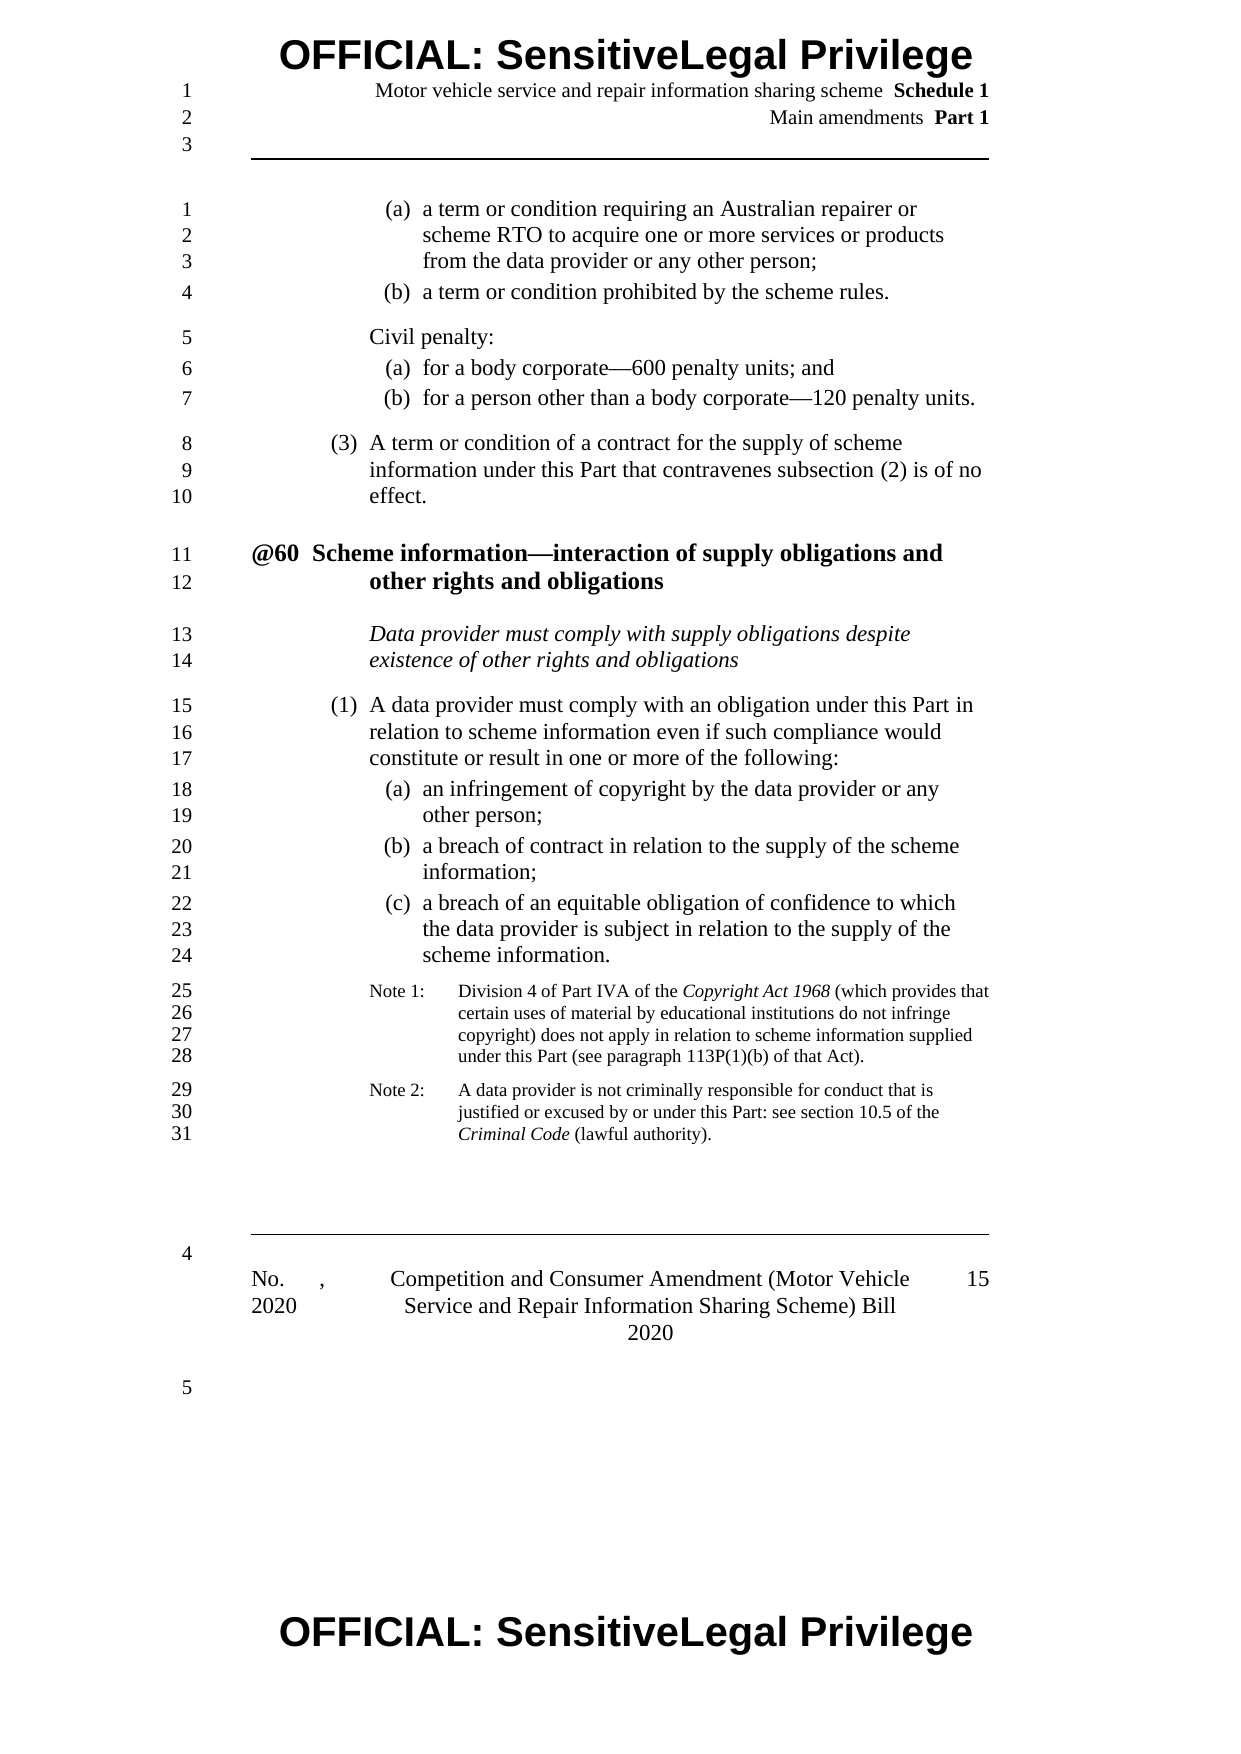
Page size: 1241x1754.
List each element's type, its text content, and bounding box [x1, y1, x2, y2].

text (b) a term or condition prohibited by the scheme rules. [251, 278, 989, 304]
text (a) for a body corporate—600 penalty units; and [251, 354, 989, 380]
text Data provider must comply with supply obligations despite existence of other rights and obligations [369, 620, 989, 673]
text (a) a term or condition requiring an Australian repairer or scheme RTO to acquire one or more services or products from the data provider or any other person; [251, 195, 989, 274]
text (1) A data provider must comply with an obligation under this Part in relation to scheme information even if such compliance would constitute or result in one or more of the following: [251, 692, 989, 771]
text Note 1: Division 4 of Part IVA of the Copyright Act 1968 (which provides that certain uses of material by educational institutions do not infringe copyright) does not apply in relation to scheme information supplied under this Part (see paragraph 113P(1)(b) of that Act). [369, 980, 989, 1067]
text (c) a breach of an equitable obligation of confidence to which the data provider is subject in relation to the supply of the scheme information. [251, 888, 989, 968]
text (3) A term or condition of a contract for the supply of scheme information under this Part that contravenes subsection (2) is of no effect. [251, 429, 989, 508]
text Note 2: A data provider is not criminally responsible for conduct that is justified or excused by or under this Part: see section 10.5 of the Criminal Code (lawful authority). [369, 1079, 989, 1144]
text (b) a breach of contract in relation to the supply of the scheme information; [251, 832, 989, 884]
text (b) for a person other than a body corporate—120 penalty units. [251, 384, 989, 411]
text (a) an infringement of copyright by the data provider or any other person; [251, 775, 989, 827]
text @60 Scheme information—interaction of supply obligations and other rights and obligations [251, 538, 989, 595]
text Civil penalty: [369, 323, 989, 349]
